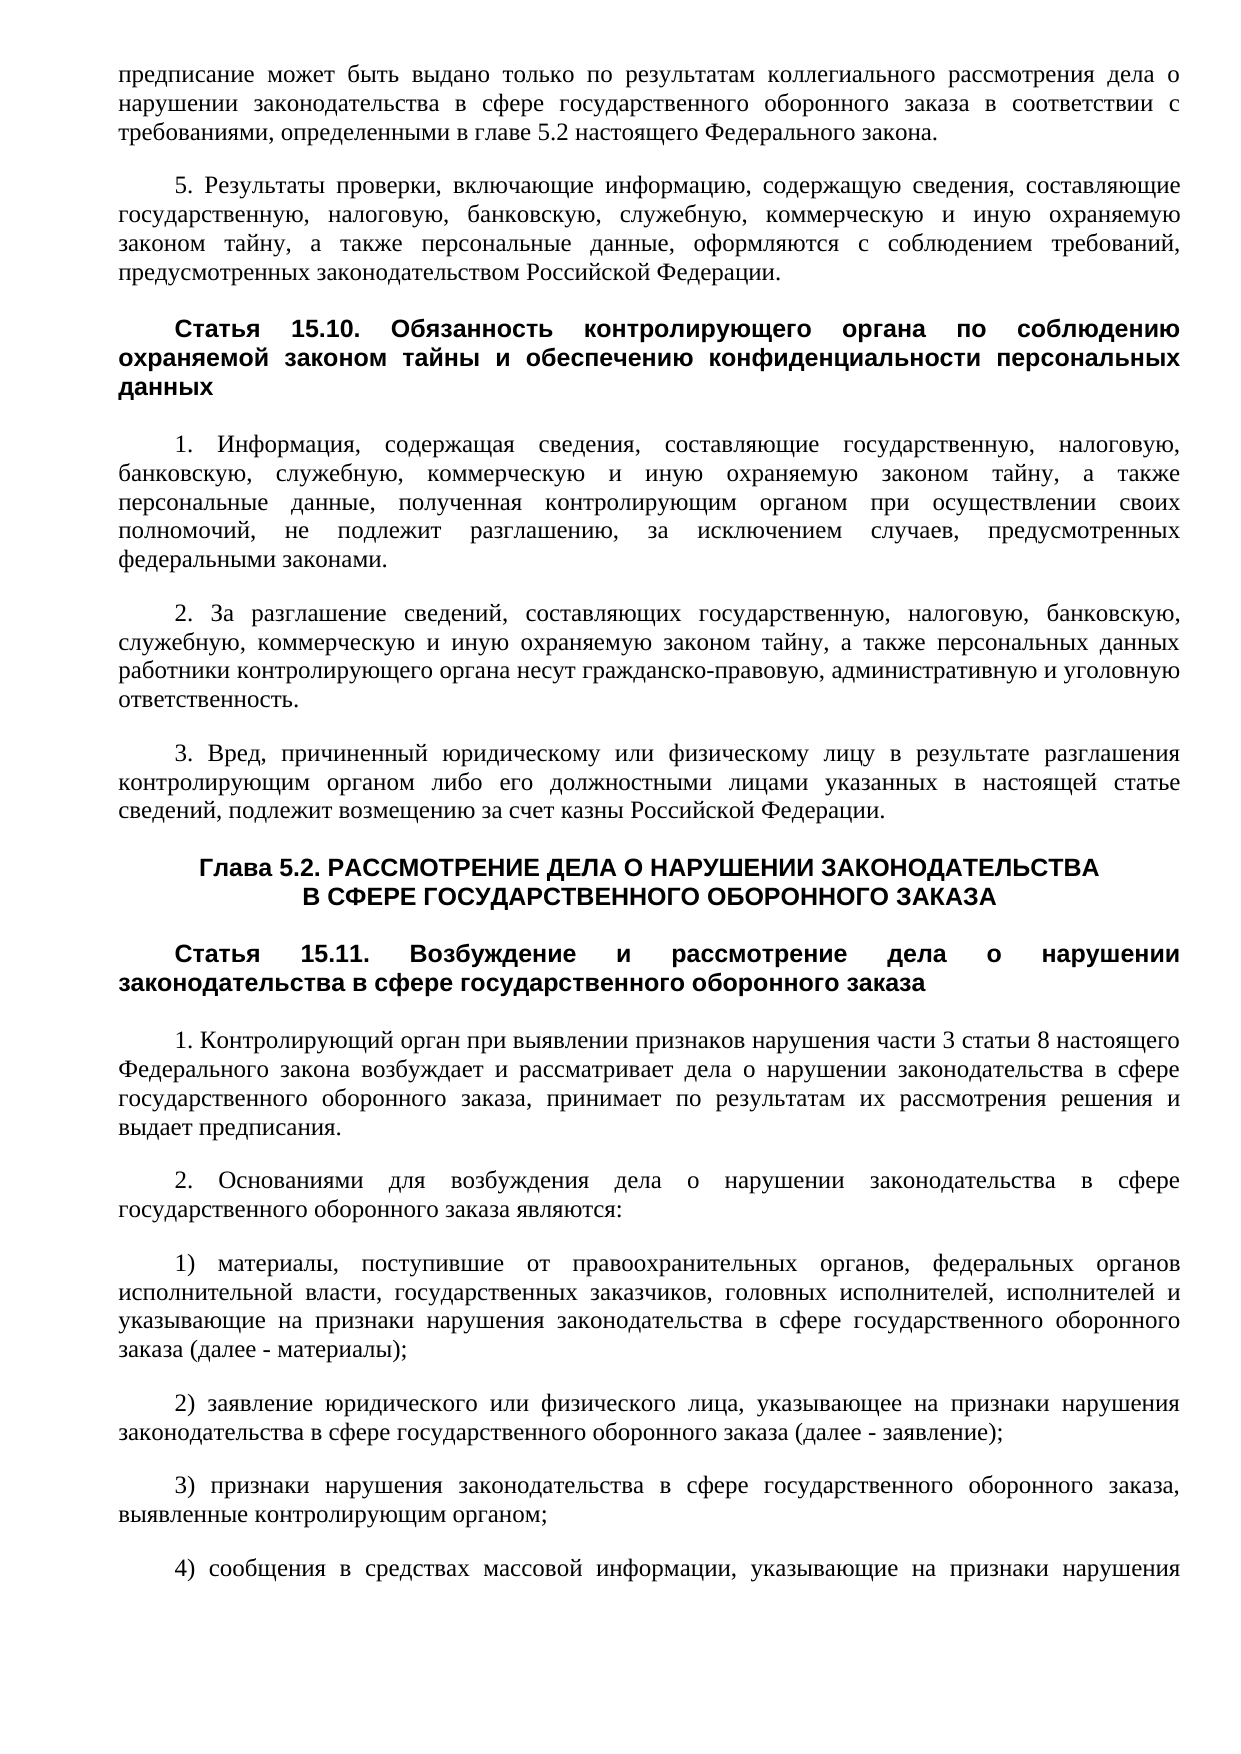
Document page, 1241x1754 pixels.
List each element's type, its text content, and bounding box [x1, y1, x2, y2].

text 1) материалы, поступившие от правоохранительных органов, федеральных органов исполнительной власти, государственных заказчиков, головных исполнителей, исполнителей и указывающие на признаки нарушения законодательства в сфере государственного оборонного заказа (далее - материалы); [118, 1248, 1181, 1363]
title Статья 15.11. Возбуждение и рассмотрение дела о нарушении законодательства в сфере государственного оборонного заказа [118, 939, 1181, 997]
title Глава 5.2. РАССМОТРЕНИЕ ДЕЛА О НАРУШЕНИИ ЗАКОНОДАТЕЛЬСТВА [118, 853, 1181, 882]
title В СФЕРЕ ГОСУДАРСТВЕННОГО ОБОРОННОГО ЗАКАЗА [118, 882, 1181, 910]
text 1. Контролирующий орган при выявлении признаков нарушения части 3 статьи 8 настоящего Федерального закона возбуждает и рассматривает дела о нарушении законодательства в сфере государственного оборонного заказа, принимает по результатам их рассмотрения решения и выдает предписания. [118, 1025, 1181, 1140]
text 3. Вред, причиненный юридическому или физическому лицу в результате разглашения контролирующим органом либо его должностными лицами указанных в настоящей статье сведений, подлежит возмещению за счет казны Российской Федерации. [118, 738, 1181, 824]
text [118, 1553, 1181, 1582]
text 1. Информация, содержащая сведения, составляющие государственную, налоговую, банковскую, служебную, коммерческую и иную охраняемую законом тайну, а также персональные данные, полученная контролирующим органом при осуществлении своих полномочий, не подлежит разглашению, за исключением случаев, предусмотренных федеральными законами. [118, 429, 1181, 573]
title Статья 15.10. Обязанность контролирующего органа по соблюдению охраняемой законом тайны и обеспечению конфиденциальности персональных данных [118, 314, 1181, 400]
text 3) признаки нарушения законодательства в сфере государственного оборонного заказа, выявленные контролирующим органом; [118, 1470, 1181, 1528]
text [118, 59, 1181, 145]
text 2. За разглашение сведений, составляющих государственную, налоговую, банковскую, служебную, коммерческую и иную охраняемую законом тайну, а также персональных данных работники контролирующего органа несут гражданско-правовую, административную и уголовную ответственность. [118, 598, 1181, 713]
text 2) заявление юридического или физического лица, указывающее на признаки нарушения законодательства в сфере государственного оборонного заказа (далее - заявление); [118, 1388, 1181, 1445]
text 2. Основаниями для возбуждения дела о нарушении законодательства в сфере государственного оборонного заказа являются: [118, 1165, 1181, 1223]
text 5. Результаты проверки, включающие информацию, содержащую сведения, составляющие государственную, налоговую, банковскую, служебную, коммерческую и иную охраняемую законом тайну, а также персональные данные, оформляются с соблюдением требований, предусмотренных законодательством Российской Федерации. [118, 170, 1181, 285]
